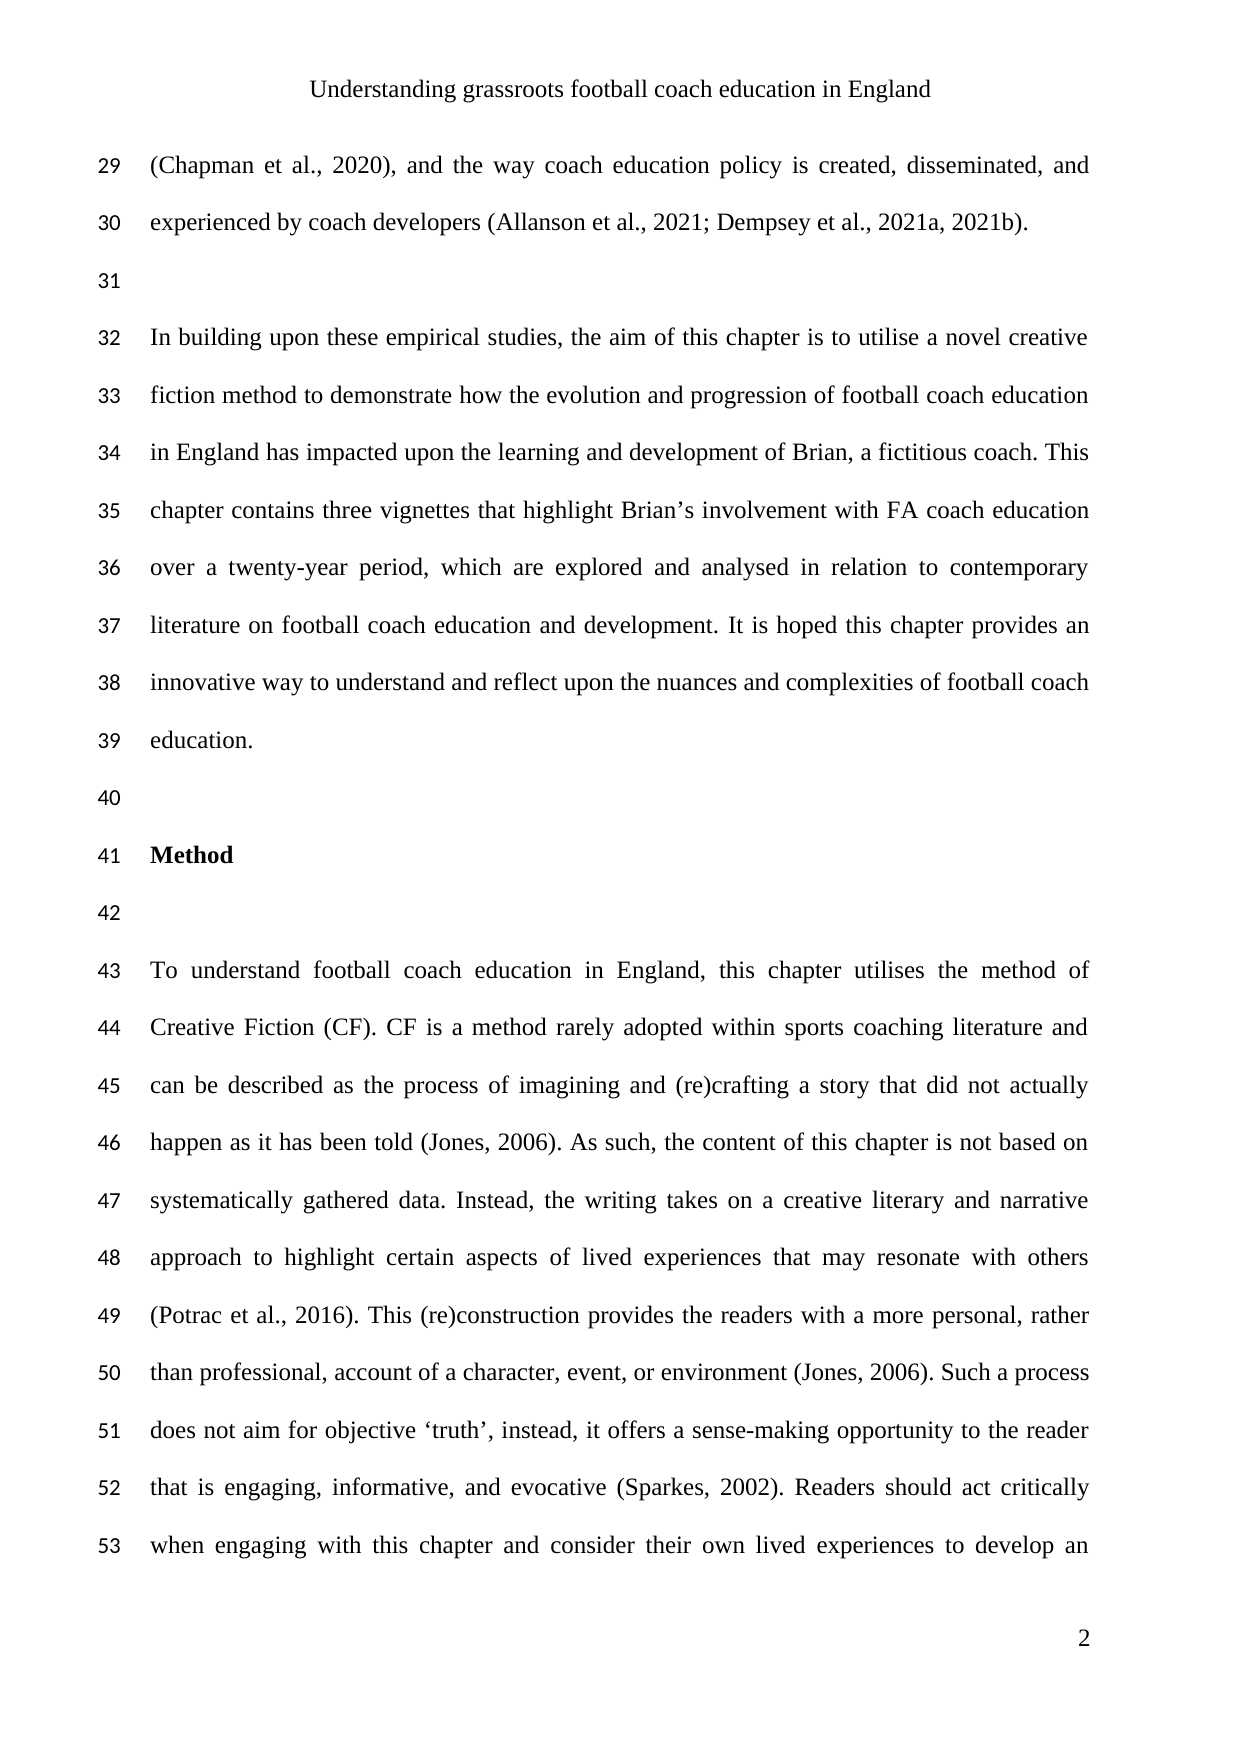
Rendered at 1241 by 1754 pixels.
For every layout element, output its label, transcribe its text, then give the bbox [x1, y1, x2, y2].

text In building upon these empirical studies, the aim of this chapter is to utilise a novel creative fiction method to demonstrate how the evolution and progression of football coach education in England has impacted upon the learning and development of Brian, a fictitious coach. This chapter contains three vignettes that highlight Brian’s involvement with FA coach education over a twenty-year period, which are explored and analysed in relation to contemporary literature on football coach education and development. It is hoped this chapter provides an innovative way to understand and reflect upon the nuances and complexities of football coach education. [150, 322, 1090, 754]
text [150, 150, 1090, 236]
text Method [150, 840, 1090, 869]
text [150, 955, 1090, 1559]
